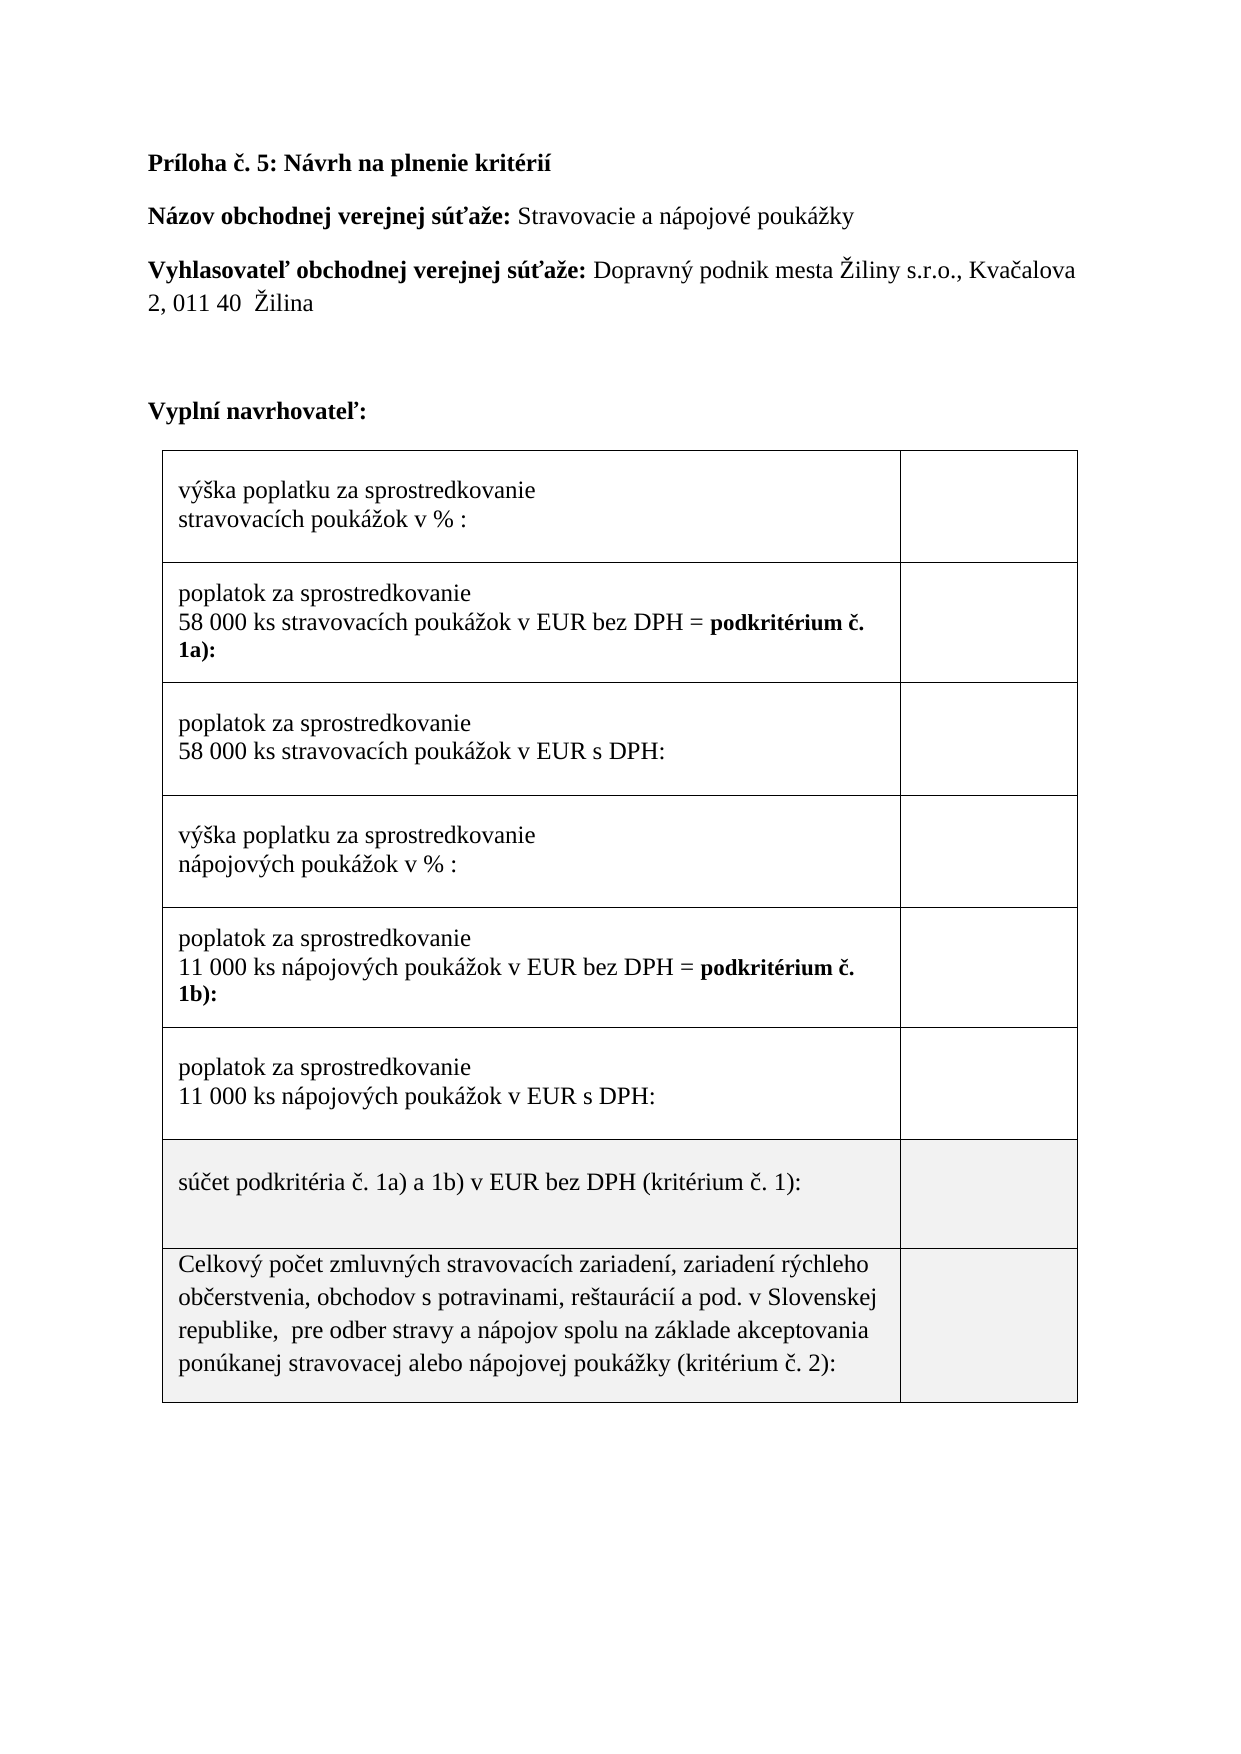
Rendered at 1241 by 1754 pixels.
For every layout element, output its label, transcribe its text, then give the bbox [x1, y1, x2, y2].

table_cell poplatok za sprostredkovanie 58 000 ks stravovacích poukážok v EUR bez DPH = podkritérium č. 1a): [163, 563, 900, 682]
text Vyhlasovateľ obchodnej verejnej súťaže: Dopravný podnik mesta Žiliny s.r.o., Kvačalova 2, 011 40 Žilina [148, 255, 1093, 317]
table_cell výška poplatku za sprostredkovanie nápojových poukážok v % : [163, 796, 900, 907]
table_cell [901, 796, 1077, 907]
table_header [901, 451, 1077, 562]
table_cell Celkový počet zmluvných stravovacích zariadení, zariadení rýchleho občerstvenia, obchodov s potravinami, reštaurácií a pod. v Slovenskej republike, pre odber stravy a nápojov spolu na základe akceptovania ponúkanej stravovacej alebo nápojovej poukážky (kritérium č. 2): [163, 1249, 900, 1402]
table_cell poplatok za sprostredkovanie 11 000 ks nápojových poukážok v EUR s DPH: [163, 1028, 900, 1139]
table_cell [901, 908, 1077, 1027]
table_cell [901, 1249, 1077, 1402]
table_cell [901, 563, 1077, 682]
table_header výška poplatku za sprostredkovanie stravovacích poukážok v % : [163, 451, 900, 562]
table_cell poplatok za sprostredkovanie 11 000 ks nápojových poukážok v EUR bez DPH = podkritérium č. 1b): [163, 908, 900, 1027]
text Názov obchodnej verejnej súťaže: Stravovacie a nápojové poukážky [148, 201, 1093, 230]
table_cell [901, 1140, 1077, 1248]
table_cell poplatok za sprostredkovanie 58 000 ks stravovacích poukážok v EUR s DPH: [163, 683, 900, 794]
table_cell [901, 1028, 1077, 1139]
table_cell [901, 683, 1077, 794]
text Vyplní navrhovateľ: [148, 396, 1093, 425]
text Príloha č. 5: Návrh na plnenie kritérií [148, 148, 1093, 176]
table_cell súčet podkritéria č. 1a) a 1b) v EUR bez DPH (kritérium č. 1): [163, 1140, 900, 1248]
